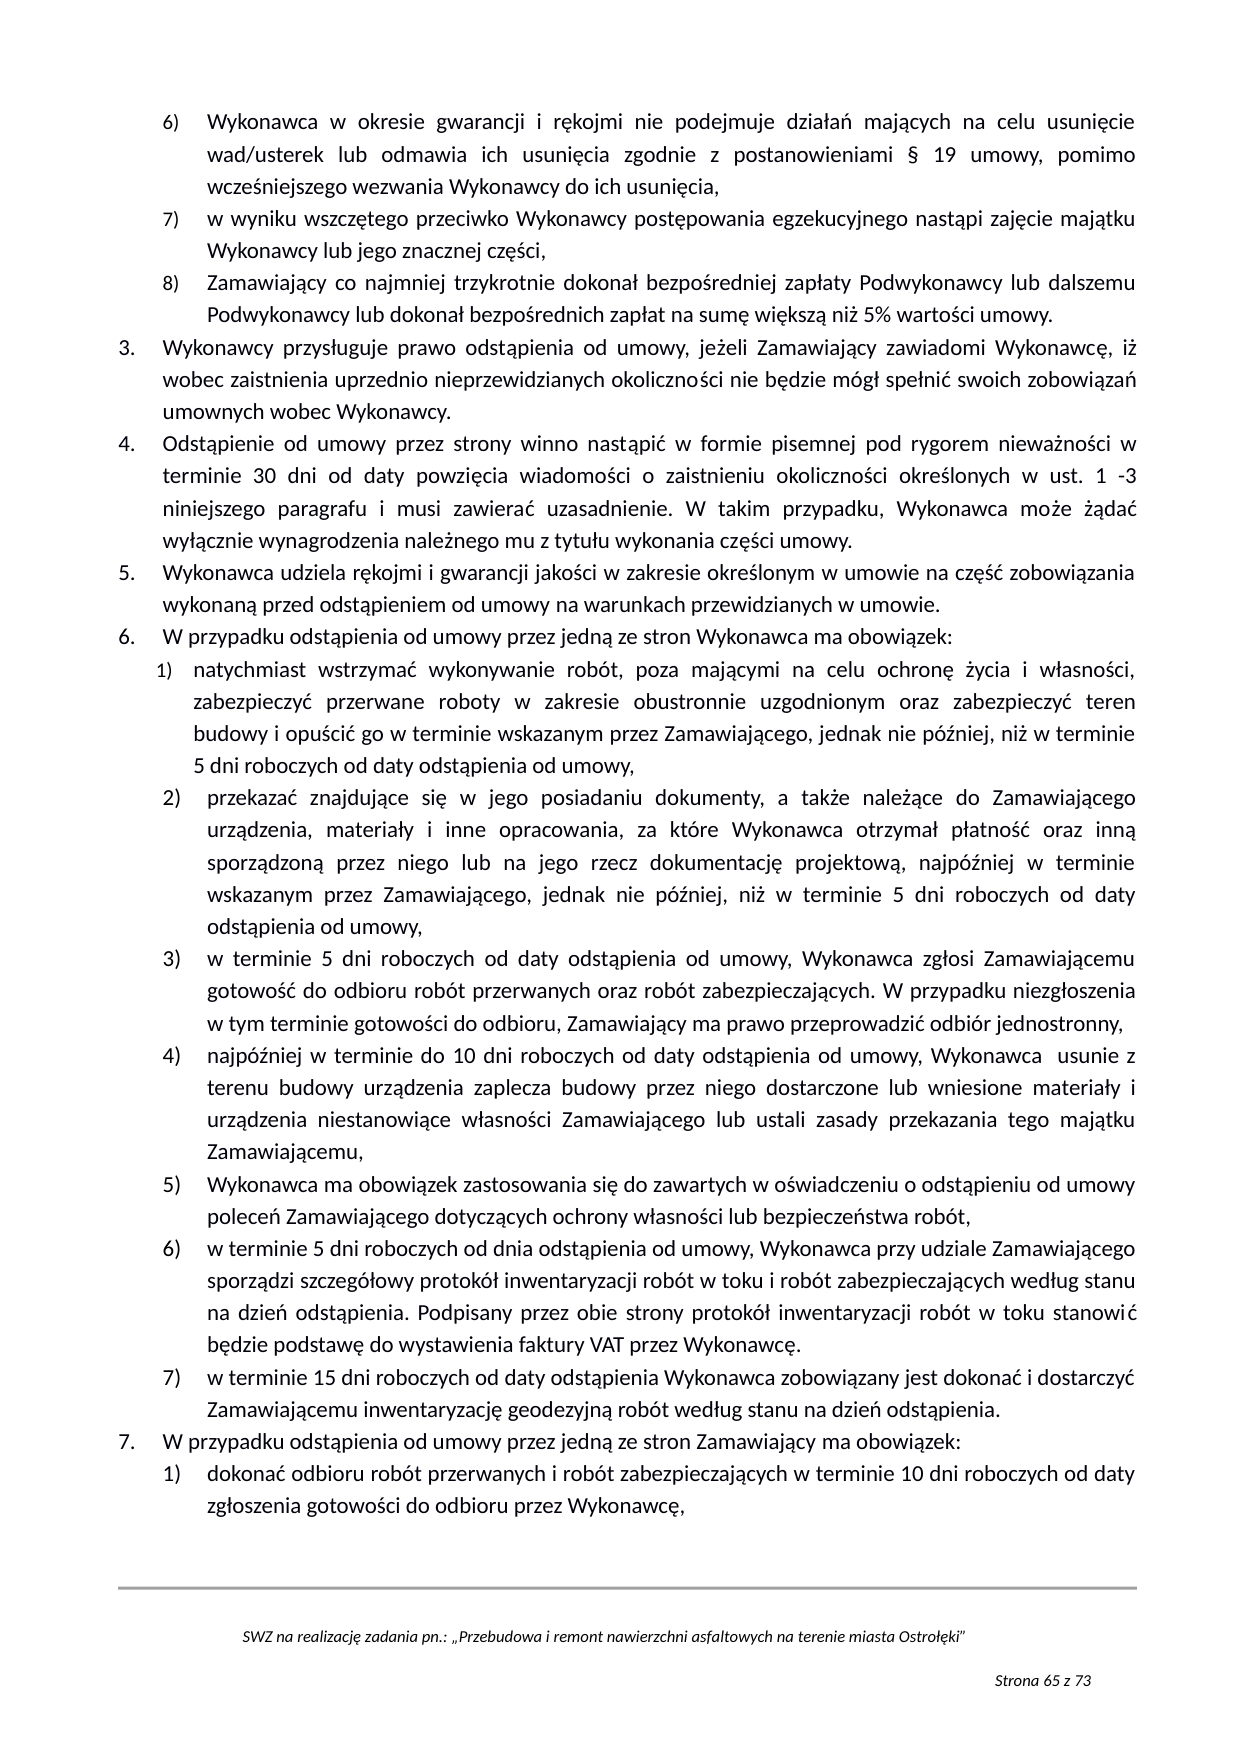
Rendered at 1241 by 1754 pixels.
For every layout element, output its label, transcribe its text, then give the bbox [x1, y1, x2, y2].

list w terminie 5 dni roboczych od daty odstąpienia od umowy, Wykonawca zgłosi Zamawiającemu gotowość do odbioru robót przerwanych oraz robót zabezpieczających. W przypadku niezgłoszenia w tym terminie gotowości do odbioru, Zamawiający ma prawo przeprowadzić odbiór jednostronny, [162, 944, 1137, 1037]
list Wykonawcy przysługuje prawo odstąpienia od umowy, jeżeli Zamawiający zawiadomi Wykonawcę, iż wobec zaistnienia uprzednio nieprzewidzianych okoliczności nie będzie mógł spełnić swoich zobowiązań umownych wobec Wykonawcy. [118, 333, 1137, 425]
list Wykonawca ma obowiązek zastosowania się do zawartych w oświadczeniu o odstąpieniu od umowy poleceń Zamawiającego dotyczących ochrony własności lub bezpieczeństwa robót, [162, 1170, 1137, 1230]
list Wykonawca udziela rękojmi i gwarancji jakości w zakresie określonym w umowie na część zobowiązania wykonaną przed odstąpieniem od umowy na warunkach przewidzianych w umowie. [118, 558, 1137, 618]
list dokonać odbioru robót przerwanych i robót zabezpieczających w terminie 10 dni roboczych od daty zgłoszenia gotowości do odbioru przez Wykonawcę, [162, 1459, 1137, 1519]
list natychmiast wstrzymać wykonywanie robót, poza mającymi na celu ochronę życia i własności, zabezpieczyć przerwane roboty w zakresie obustronnie uzgodnionym oraz zabezpieczyć teren budowy i opuścić go w terminie wskazanym przez Zamawiającego, jednak nie później, niż w terminie 5 dni roboczych od daty odstąpienia od umowy, [156, 655, 1137, 779]
list w terminie 5 dni roboczych od dnia odstąpienia od umowy, Wykonawca przy udziale Zamawiającego sporządzi szczegółowy protokół inwentaryzacji robót w toku i robót zabezpieczających według stanu na dzień odstąpienia. Podpisany przez obie strony protokół inwentaryzacji robót w toku stanowić będzie podstawę do wystawienia faktury VAT przez Wykonawcę. [162, 1234, 1137, 1359]
list najpóźniej w terminie do 10 dni roboczych od daty odstąpienia od umowy, Wykonawca usunie z terenu budowy urządzenia zaplecza budowy przez niego dostarczone lub wniesione materiały i urządzenia niestanowiące własności Zamawiającego lub ustali zasady przekazania tego majątku Zamawiającemu, [162, 1041, 1137, 1166]
list w wyniku wszczętego przeciwko Wykonawcy postępowania egzekucyjnego nastąpi zajęcie majątku Wykonawcy lub jego znacznej części, [162, 204, 1137, 264]
list W przypadku odstąpienia od umowy przez jedną ze stron Zamawiający ma obowiązek: [118, 1427, 1137, 1455]
list W przypadku odstąpienia od umowy przez jedną ze stron Wykonawca ma obowiązek: [118, 622, 1137, 651]
list w terminie 15 dni roboczych od daty odstąpienia Wykonawca zobowiązany jest dokonać i dostarczyć Zamawiającemu inwentaryzację geodezyjną robót według stanu na dzień odstąpienia. [162, 1363, 1137, 1423]
list przekazać znajdujące się w jego posiadaniu dokumenty, a także należące do Zamawiającego urządzenia, materiały i inne opracowania, za które Wykonawca otrzymał płatność oraz inną sporządzoną przez niego lub na jego rzecz dokumentację projektową, najpóźniej w terminie wskazanym przez Zamawiającego, jednak nie później, niż w terminie 5 dni roboczych od daty odstąpienia od umowy, [162, 783, 1137, 940]
list Zamawiający co najmniej trzykrotnie dokonał bezpośredniej zapłaty Podwykonawcy lub dalszemu Podwykonawcy lub dokonał bezpośrednich zapłat na sumę większą niż 5% wartości umowy. [162, 268, 1137, 329]
list Odstąpienie od umowy przez strony winno nastąpić w formie pisemnej pod rygorem nieważności w terminie 30 dni od daty powzięcia wiadomości o zaistnieniu okoliczności określonych w ust. 1 -3 niniejszego paragrafu i musi zawierać uzasadnienie. W takim przypadku, Wykonawca może żądać wyłącznie wynagrodzenia należnego mu z tytułu wykonania części umowy. [118, 429, 1137, 554]
list Wykonawca w okresie gwarancji i rękojmi nie podejmuje działań mających na celu usunięcie wad/usterek lub odmawia ich usunięcia zgodnie z postanowieniami § 19 umowy, pomimo wcześniejszego wezwania Wykonawcy do ich usunięcia, [162, 107, 1137, 200]
